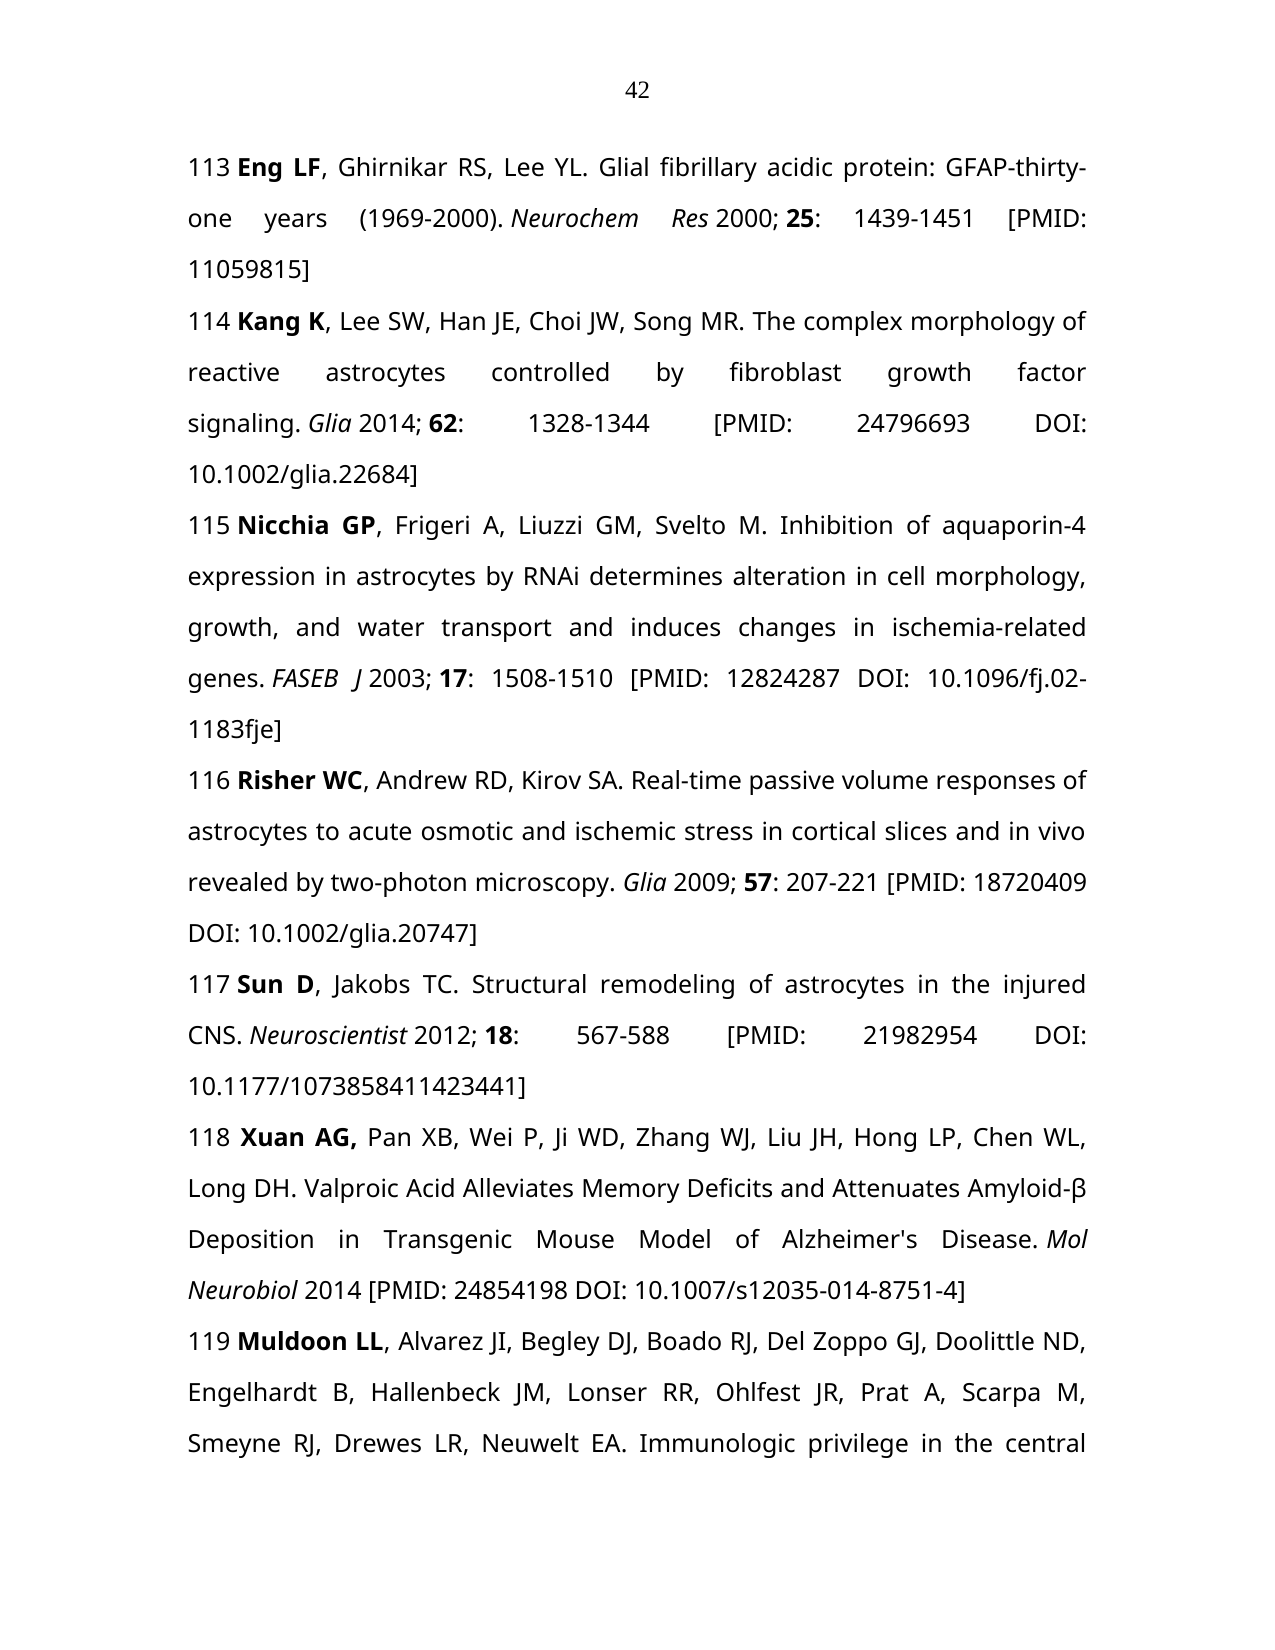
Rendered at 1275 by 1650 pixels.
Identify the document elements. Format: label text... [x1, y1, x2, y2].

text 114 Kang K, Lee SW, Han JE, Choi JW, Song MR. The complex morphology of reactive astrocytes controlled by fibroblast growth factor signaling. Glia 2014; 62: 1328-1344 [PMID: 24796693 DOI: 10.1002/glia.22684] [187, 303, 1087, 490]
text 118 Xuan AG, Pan XB, Wei P, Ji WD, Zhang WJ, Liu JH, Hong LP, Chen WL, Long DH. Valproic Acid Alleviates Memory Deficits and Attenuates Amyloid-β Deposition in Transgenic Mouse Model of Alzheimer's Disease. Mol Neurobiol 2014 [PMID: 24854198 DOI: 10.1007/s12035-014-8751-4] [187, 1120, 1087, 1307]
text 115 Nicchia GP, Frigeri A, Liuzzi GM, Svelto M. Inhibition of aquaporin-4 expression in astrocytes by RNAi determines alteration in cell morphology, growth, and water transport and induces changes in ischemia-related genes. FASEB J 2003; 17: 1508-1510 [PMID: 12824287 DOI: 10.1096/fj.02-1183fje] [187, 507, 1087, 746]
text 116 Risher WC, Andrew RD, Kirov SA. Real-time passive volume responses of astrocytes to acute osmotic and ischemic stress in cortical slices and in vivo revealed by two-photon microscopy. Glia 2009; 57: 207-221 [PMID: 18720409 DOI: 10.1002/glia.20747] [187, 762, 1087, 950]
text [187, 1324, 1087, 1460]
text 117 Sun D, Jakobs TC. Structural remodeling of astrocytes in the injured CNS. Neuroscientist 2012; 18: 567-588 [PMID: 21982954 DOI: 10.1177/1073858411423441] [187, 967, 1087, 1103]
text 113 Eng LF, Ghirnikar RS, Lee YL. Glial fibrillary acidic protein: GFAP-thirty-one years (1969-2000). Neurochem Res 2000; 25: 1439-1451 [PMID: 11059815] [187, 150, 1087, 286]
